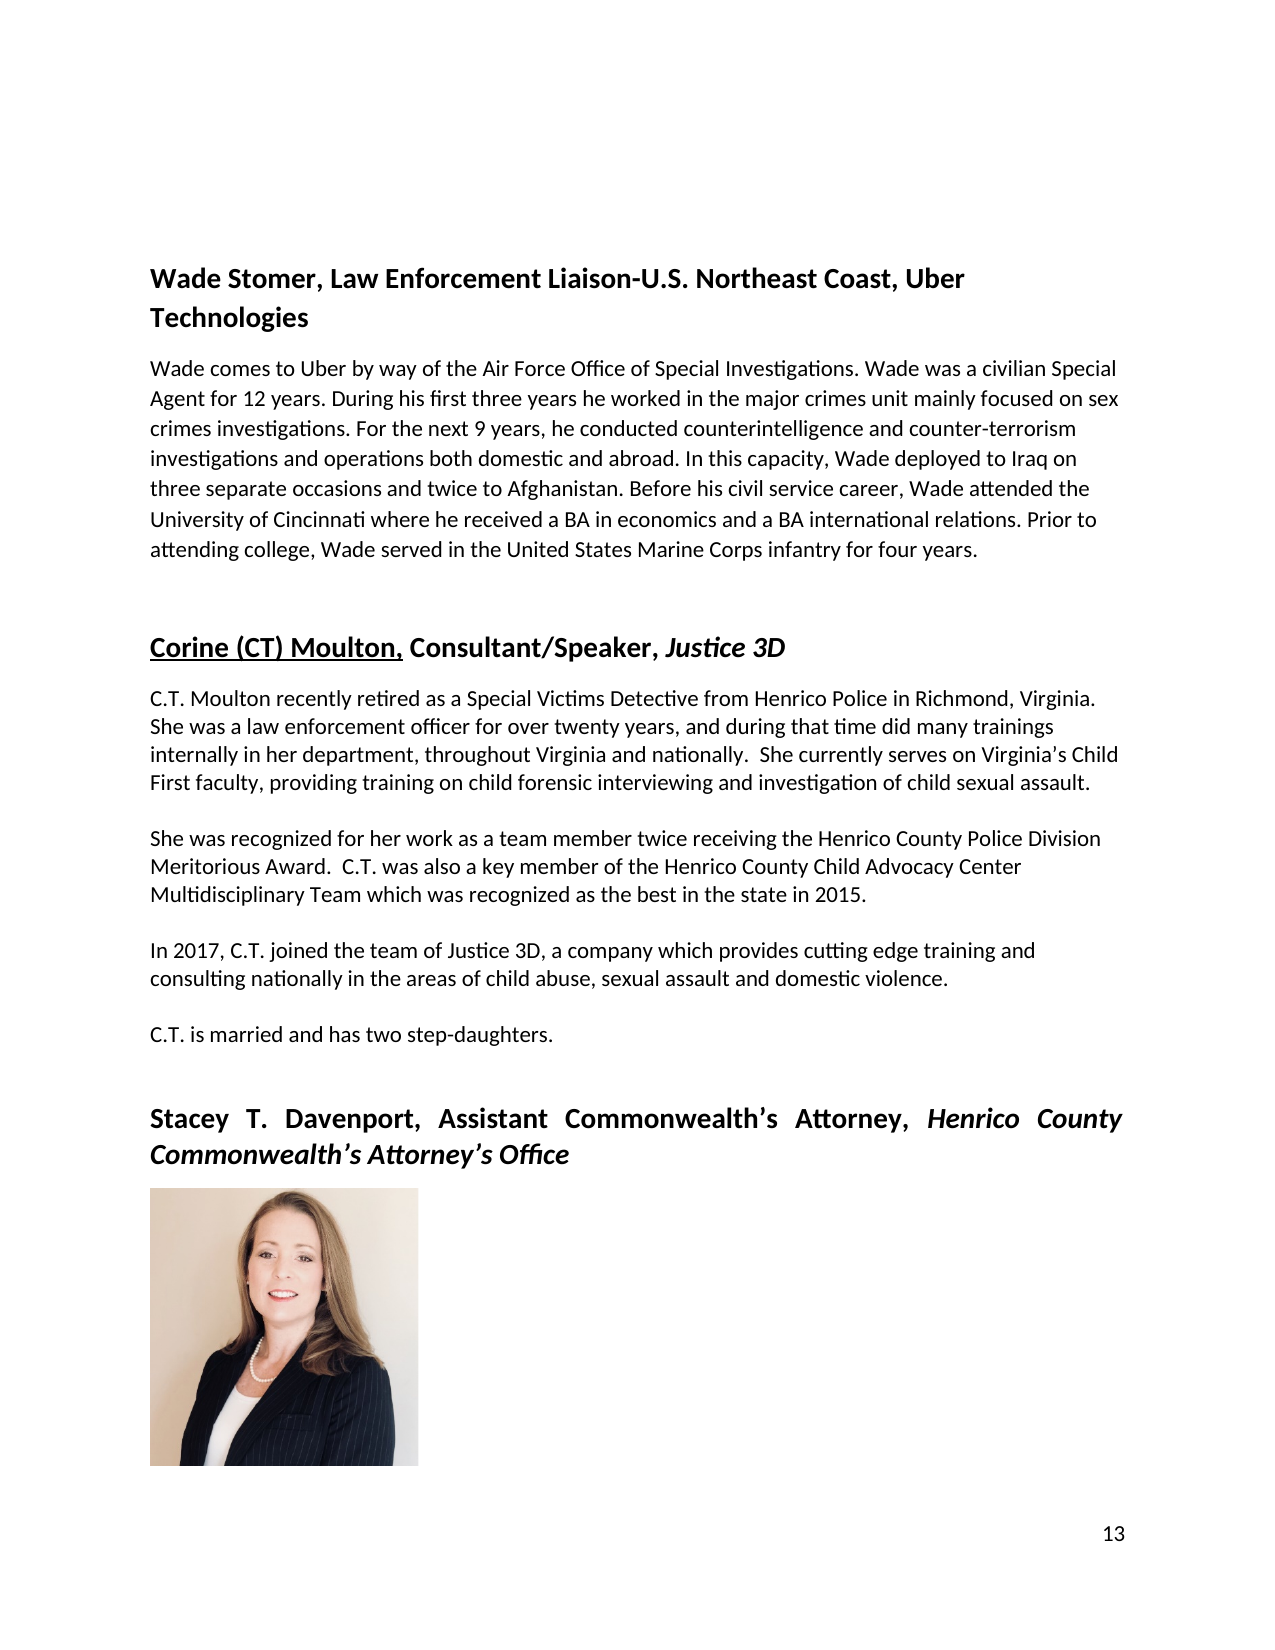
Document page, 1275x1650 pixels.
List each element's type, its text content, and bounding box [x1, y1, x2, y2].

text Wade comes to Uber by way of the Air Force Office of Special Investigations. Wade was a civilian Special Agent for 12 years. During his first three years he worked in the major crimes unit mainly focused on sex crimes investigations. For the next 9 years, he conducted counterintelligence and counter-terrorism investigations and operations both domestic and abroad. In this capacity, Wade deployed to Iraq on three separate occasions and twice to Afghanistan. Before his civil service career, Wade attended the University of Cincinnati where he received a BA in economics and a BA international relations. Prior to attending college, Wade served in the United States Marine Corps infantry for four years. [150, 354, 1125, 563]
text Stacey T. Davenport, Assistant Commonwealth’s Attorney, Henrico County Commonwealth’s Attorney’s Office [150, 1100, 1125, 1172]
text She was recognized for her work as a team member twice receiving the Henrico County Police Division Meritorious Award. C.T. was also a key member of the Henrico County Child Advocacy Center Multidisciplinary Team which was recognized as the best in the state in 2015. [150, 824, 1125, 908]
text C.T. Moulton recently retired as a Special Victims Detective from Henrico Police in Richmond, Virginia. She was a law enforcement officer for over twenty years, and during that time did many trainings internally in her department, throughout Virginia and nationally. She currently serves on Virginia’s Child First faculty, providing training on child forensic interviewing and investigation of child sexual assault. [150, 684, 1125, 796]
text Corine (CT) Moulton, Consultant/Speaker, Justice 3D [150, 629, 1125, 664]
picture [150, 1188, 419, 1466]
text In 2017, C.T. joined the team of Justice 3D, a company which provides cutting edge training and consulting nationally in the areas of child abuse, sexual assault and domestic violence. [150, 936, 1125, 992]
text C.T. is married and has two step-daughters. [150, 1020, 1125, 1048]
text Wade Stomer, Law Enforcement Liaison-U.S. Northeast Coast, Uber Technologies [150, 260, 1125, 334]
